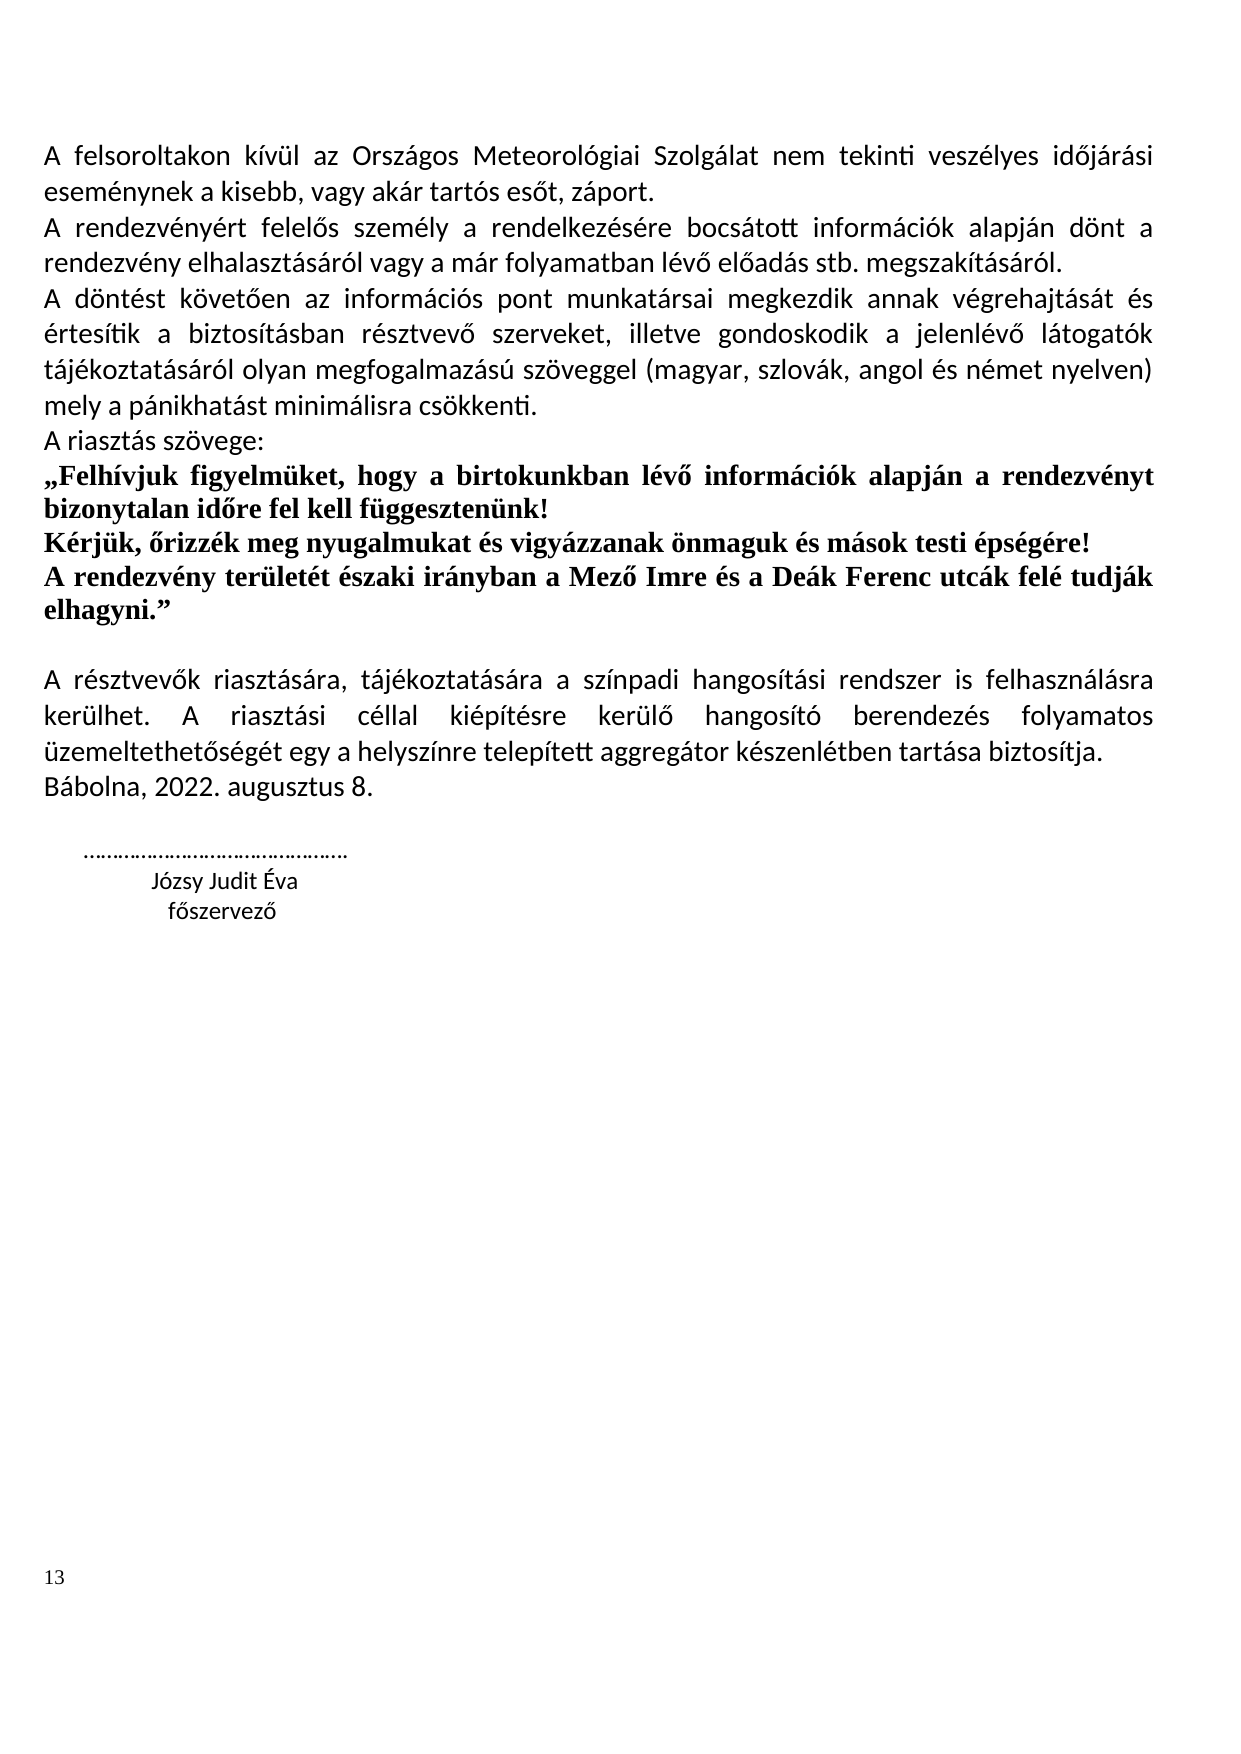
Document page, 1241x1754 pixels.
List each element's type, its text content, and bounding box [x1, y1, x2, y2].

text Józsy Judit Éva [44, 865, 1155, 896]
text A résztvevők riasztására, tájékoztatására a színpadi hangosítási rendszer is felhasználásra kerülhet. A riasztási céllal kiépítésre kerülő hangosító berendezés folyamatos üzemeltethetőségét egy a helyszínre telepített aggregátor készenlétben tartása biztosítja. [44, 661, 1155, 768]
text Bábolna, 2022. augusztus 8. [44, 768, 1155, 804]
text „Felhívjuk figyelmüket, hogy a birtokunkban lévő információk alapján a rendezvényt bizonytalan időre fel kell függesztenünk! [44, 458, 1155, 525]
text főszervező [44, 896, 1155, 926]
text A riasztás szövege: [44, 422, 1155, 458]
text Kérjük, őrizzék meg nyugalmukat és vigyázzanak önmaguk és mások testi épségére! [44, 525, 1155, 559]
text A rendezvény területét északi irányban a Mező Imre és a Deák Ferenc utcák felé tudják elhagyni.” [44, 559, 1155, 626]
text A rendezvényért felelős személy a rendelkezésére bocsátott információk alapján dönt a rendezvény elhalasztásáról vagy a már folyamatban lévő előadás stb. megszakításáról. [44, 209, 1155, 280]
text A döntést követően az információs pont munkatársai megkezdik annak végrehajtását és értesítik a biztosításban résztvevő szerveket, illetve gondoskodik a jelenlévő látogatók tájékoztatásáról olyan megfogalmazású szöveggel (magyar, szlovák, angol és német nyelven) mely a pánikhatást minimálisra csökkenti. [44, 280, 1155, 422]
text ………………………………………. [44, 834, 1155, 865]
text A felsoroltakon kívül az Országos Meteorológiai Szolgálat nem tekinti veszélyes időjárási eseménynek a kisebb, vagy akár tartós esőt, záport. [44, 137, 1155, 209]
